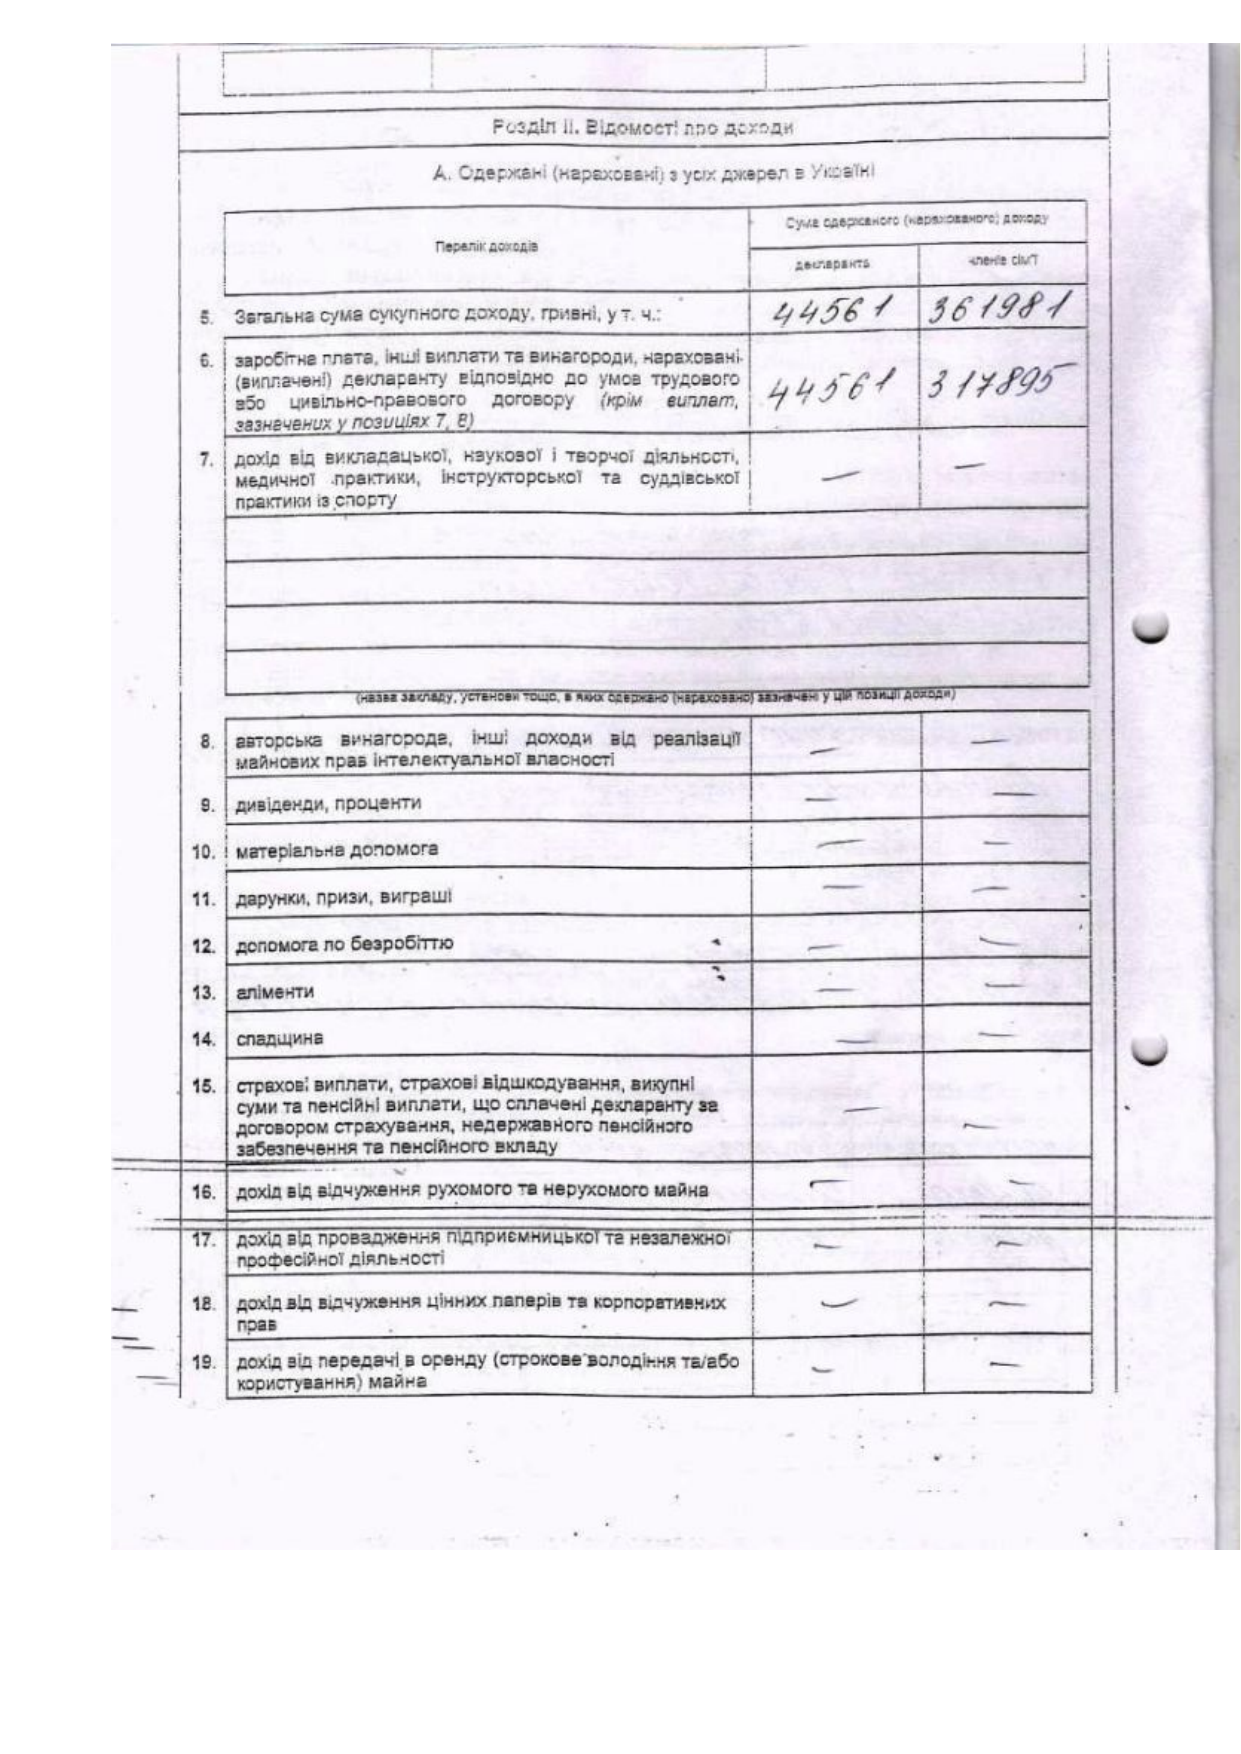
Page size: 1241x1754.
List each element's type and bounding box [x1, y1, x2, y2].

picture [111, 43, 1241, 1550]
